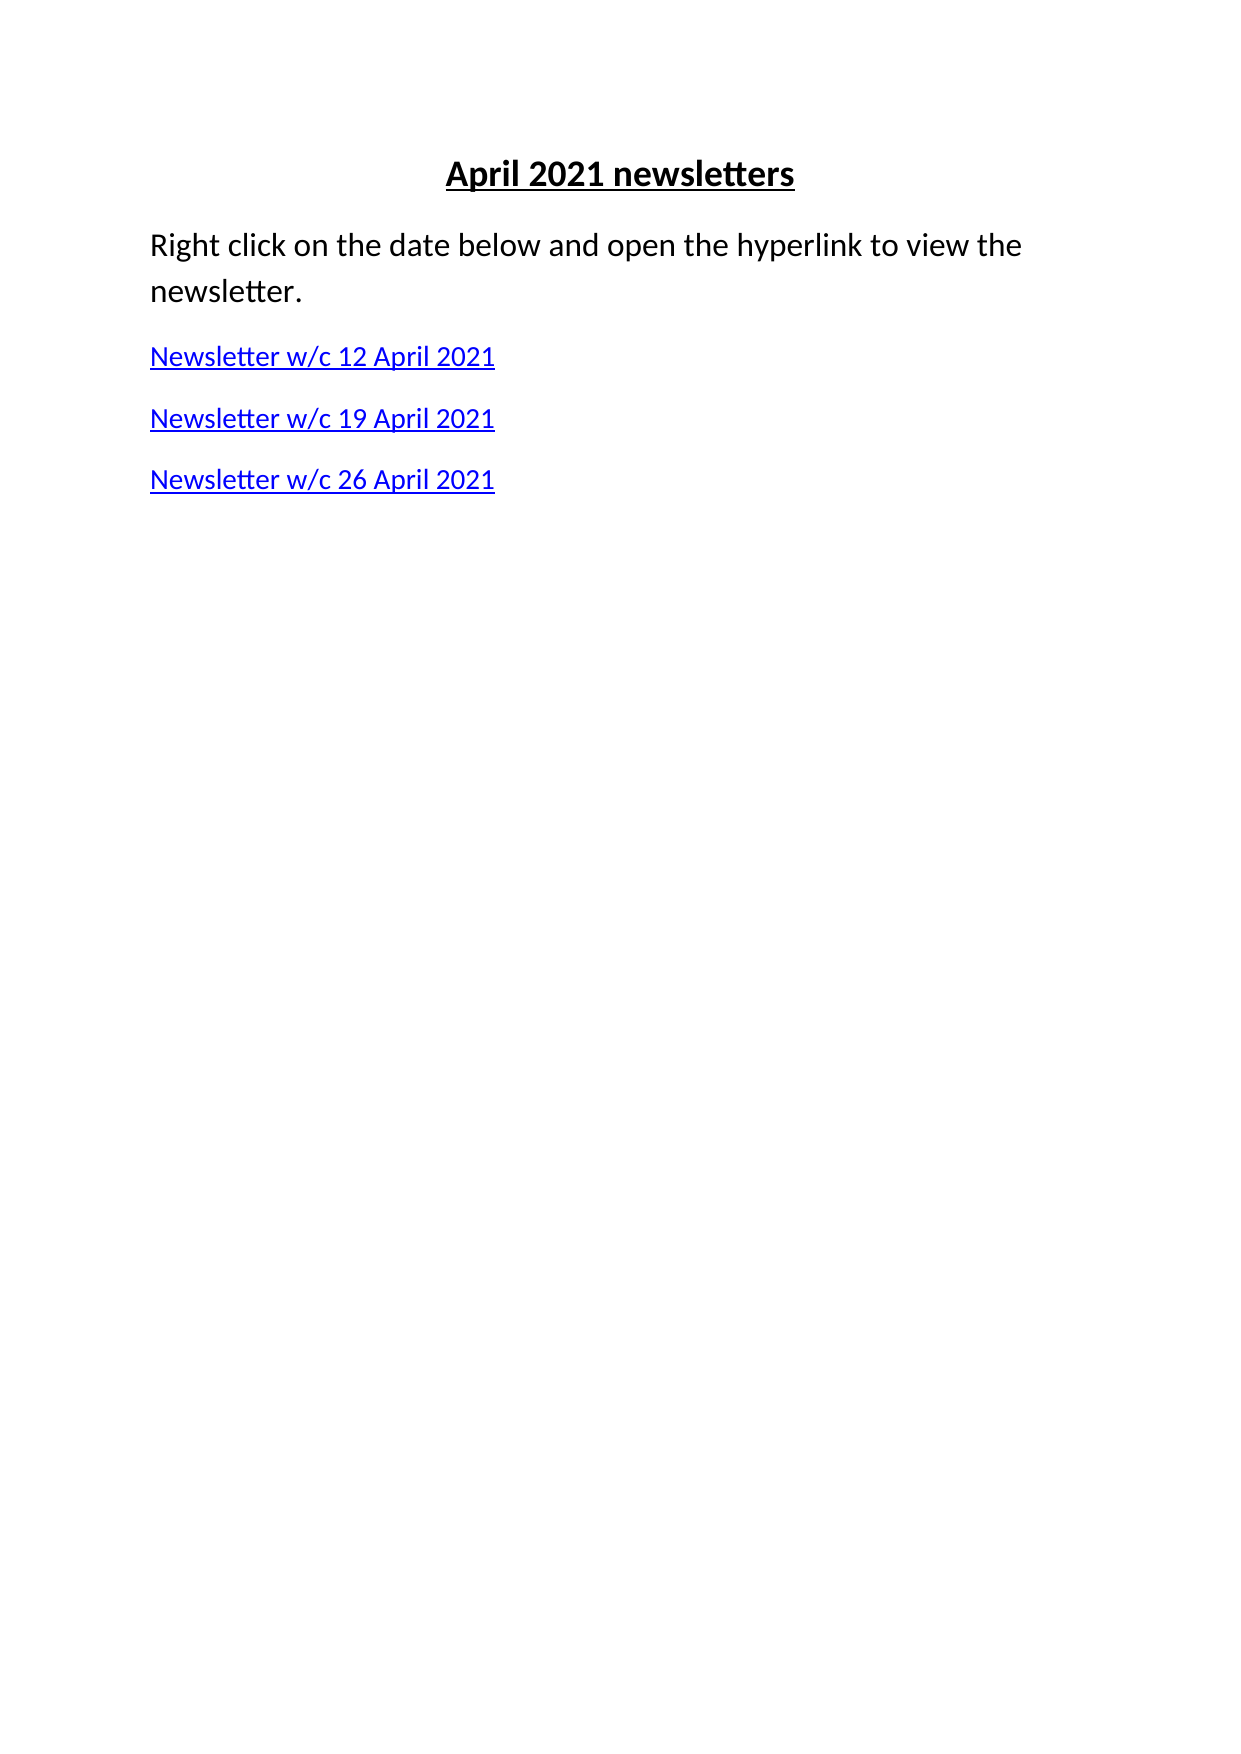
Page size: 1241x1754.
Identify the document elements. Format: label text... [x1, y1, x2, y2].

text Newsletter w/c 26 April 2021 [150, 461, 1090, 497]
text April 2021 newsletters [150, 150, 1090, 196]
text Right click on the date below and open the hyperlink to view the newsletter. [150, 223, 1090, 311]
text Newsletter w/c 19 April 2021 [150, 400, 1090, 435]
text Newsletter w/c 12 April 2021 [150, 338, 1090, 373]
